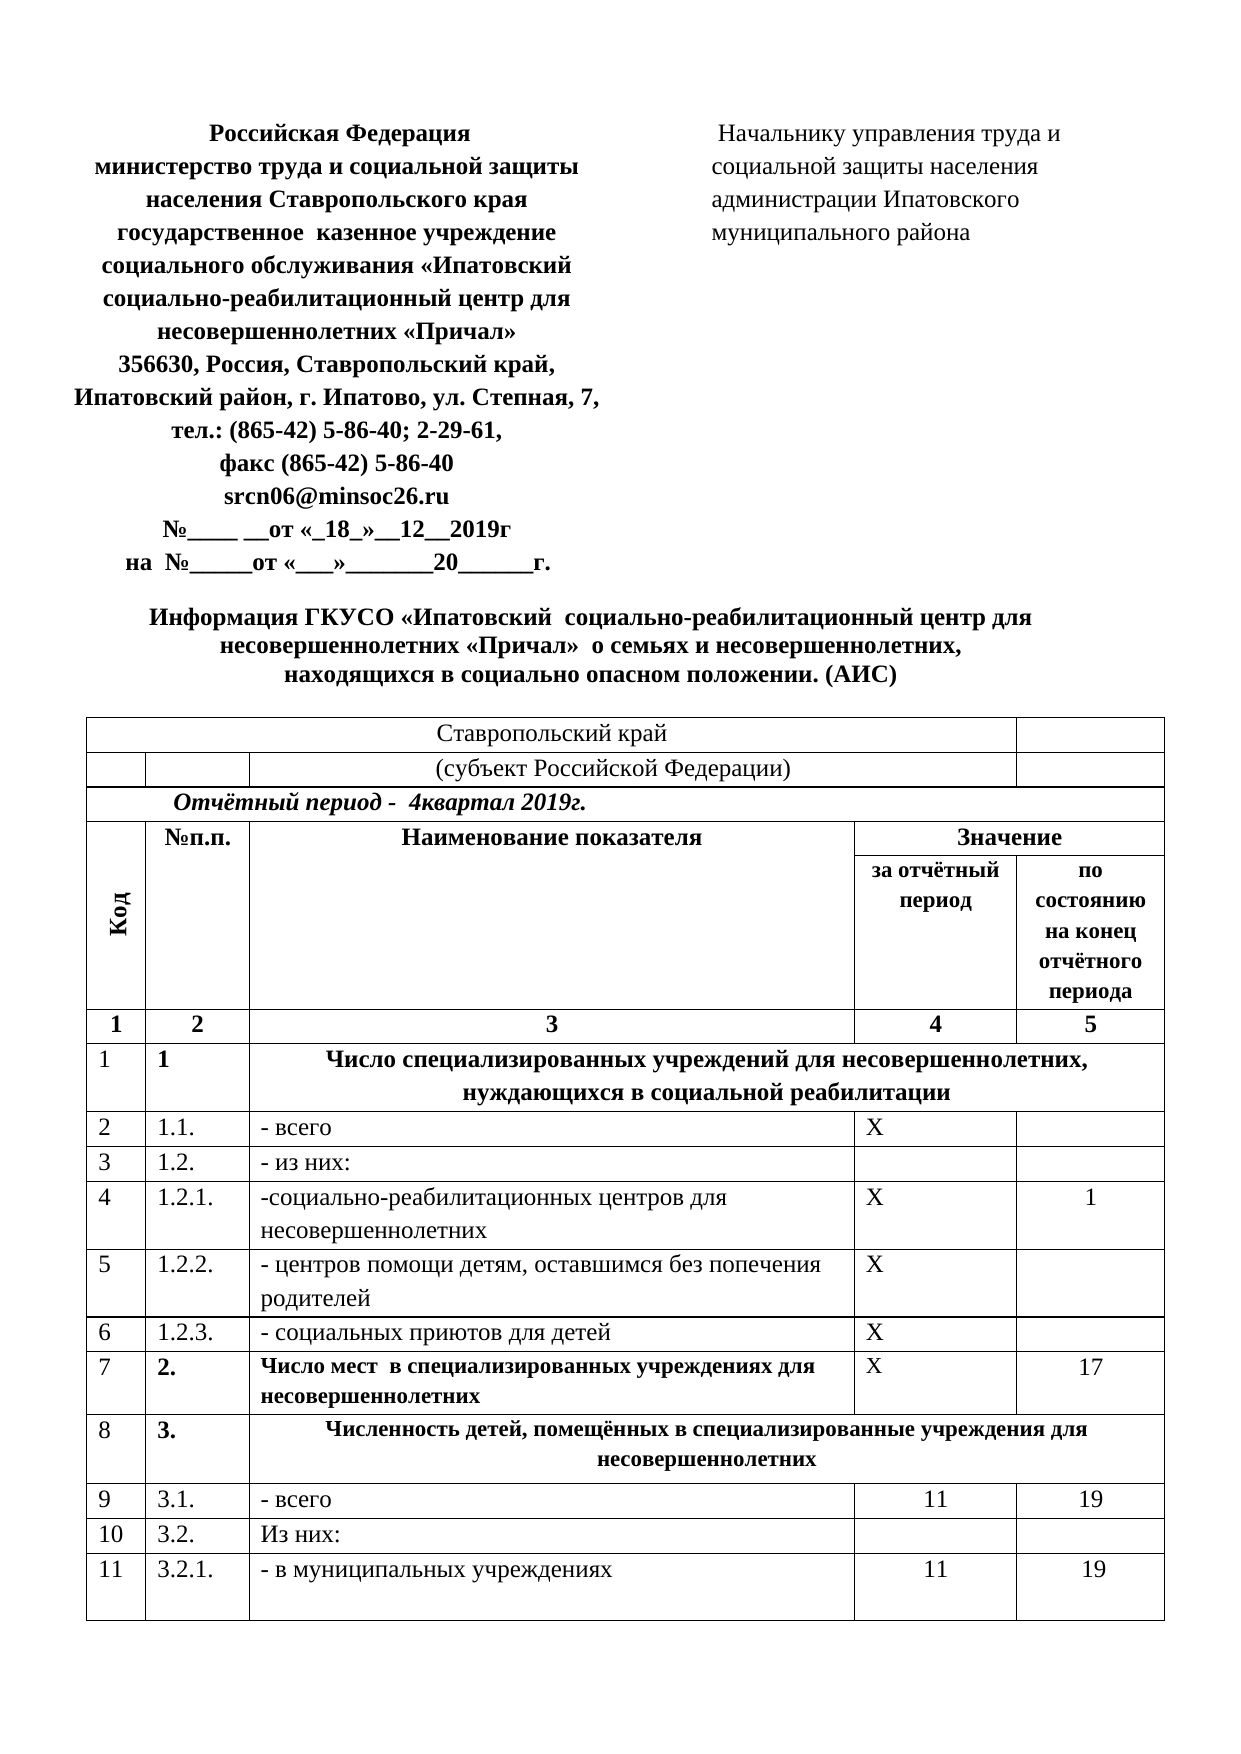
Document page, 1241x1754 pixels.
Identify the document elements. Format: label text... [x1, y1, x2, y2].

table_cell 3. [146, 1415, 249, 1483]
table_cell [855, 1519, 1016, 1553]
table_cell 3 [87, 1147, 145, 1181]
table_cell Из них: [250, 1519, 854, 1553]
table_cell 9 [87, 1484, 145, 1518]
table_header Ставропольский край [87, 718, 1016, 752]
table_cell 6 [87, 1318, 145, 1351]
table_cell [146, 753, 249, 786]
table_cell 3.1. [146, 1484, 249, 1518]
table_cell 19 [1017, 1554, 1164, 1620]
table_cell 2 [146, 1010, 249, 1043]
table_cell - социальных приютов для детей [250, 1318, 854, 1351]
table_cell за отчётный период [855, 856, 1016, 1008]
table_cell Код [87, 822, 145, 1008]
table_cell 2. [146, 1352, 249, 1414]
table_cell 3.2. [146, 1519, 249, 1553]
table_cell Численность детей, помещённых в специализированные учреждения для несовершеннолетних [250, 1415, 1164, 1483]
table_cell [1017, 1112, 1164, 1146]
table_cell 1 [146, 1044, 249, 1111]
table_cell - всего [250, 1112, 854, 1146]
text находящихся в социально опасном положении. (АИС) [29, 659, 1152, 688]
table_cell №п.п. [146, 822, 249, 1008]
table_cell [855, 1147, 1016, 1181]
table_cell Значение [855, 822, 1164, 855]
table_cell 19 [1017, 1484, 1164, 1518]
table_cell 4 [855, 1010, 1016, 1043]
table_cell Х [855, 1112, 1016, 1146]
table_cell - всего [250, 1484, 854, 1518]
table_cell 1.1. [146, 1112, 249, 1146]
table_cell 3 [250, 1010, 854, 1043]
table_cell Число специализированных учреждений для несовершеннолетних, нуждающихся в социальной реабилитации [250, 1044, 1164, 1111]
table_cell 1.2.3. [146, 1318, 249, 1351]
table_cell Х [855, 1250, 1016, 1316]
table_cell 5 [1017, 1010, 1164, 1043]
table_cell [1017, 753, 1164, 786]
table_cell 1.2. [146, 1147, 249, 1181]
table_cell - центров помощи детям, оставшимся без попечения родителей [250, 1250, 854, 1316]
table_cell [1017, 1250, 1164, 1316]
table_cell 17 [1017, 1352, 1164, 1414]
table_cell Число мест в специализированных учреждениях для несовершеннолетних [250, 1352, 854, 1414]
table_cell - в муниципальных учреждениях [250, 1554, 854, 1620]
table_cell -социально-реабилитационных центров для несовершеннолетних [250, 1182, 854, 1248]
table_cell 11 [87, 1554, 145, 1620]
text Информация ГКУСО «Ипатовский социально-реабилитационный центр для несовершеннолетних «Причал» о семьях и несовершеннолетних, [29, 147, 1152, 659]
table_cell Наименование показателя [250, 822, 854, 1008]
table_cell 1.2.2. [146, 1250, 249, 1316]
table_cell (субъект Российской Федерации) [250, 753, 1016, 786]
table_cell 7 [87, 1352, 145, 1414]
table_cell [1017, 1519, 1164, 1553]
table_cell 1 [87, 1010, 145, 1043]
table_cell [1017, 1147, 1164, 1181]
table_header Российская Федерация министерство труда и социальной защиты населения Ставропольского края государственное казенное учреждение социального обслуживания «Ипатовский социально-реабилитационный центр для несовершеннолетних «Причал» 356630, Россия, Ставропольский край, Ипатовский район, г. Ипатово, ул. Степная, 7, тел.: (865-42) 5-86-40; 2-29-61, факс (865-42) 5-86-40 srcn06@minsoc26.ru №____ __от «_18_»__12__2019г на №_____от «___»_______20______г. [51, 118, 622, 581]
table_cell 4 [87, 1182, 145, 1248]
table_cell - из них: [250, 1147, 854, 1181]
table_cell Х [855, 1182, 1016, 1248]
table_cell 5 [87, 1250, 145, 1316]
table_cell Х [855, 1318, 1016, 1351]
table_cell по состоянию на конец отчётного периода [1017, 856, 1164, 1008]
table_cell 10 [87, 1519, 145, 1553]
table_cell [1017, 1318, 1164, 1351]
table_cell 8 [87, 1415, 145, 1483]
table_cell 1 [87, 1044, 145, 1111]
table_cell 11 [855, 1554, 1016, 1620]
table_cell 3.2.1. [146, 1554, 249, 1620]
table_cell Х [855, 1352, 1016, 1414]
table_cell Отчётный период - 4квартал 2019г. [87, 788, 1164, 821]
table_cell 11 [855, 1484, 1016, 1518]
table_header [1017, 718, 1164, 752]
table_cell [87, 753, 145, 786]
table_cell 1.2.1. [146, 1182, 249, 1248]
table_cell 2 [87, 1112, 145, 1146]
table_cell 1 [1017, 1182, 1164, 1248]
table_header Начальнику управления труда и социальной защиты населения администрации Ипатовского муниципального района [622, 118, 1130, 581]
